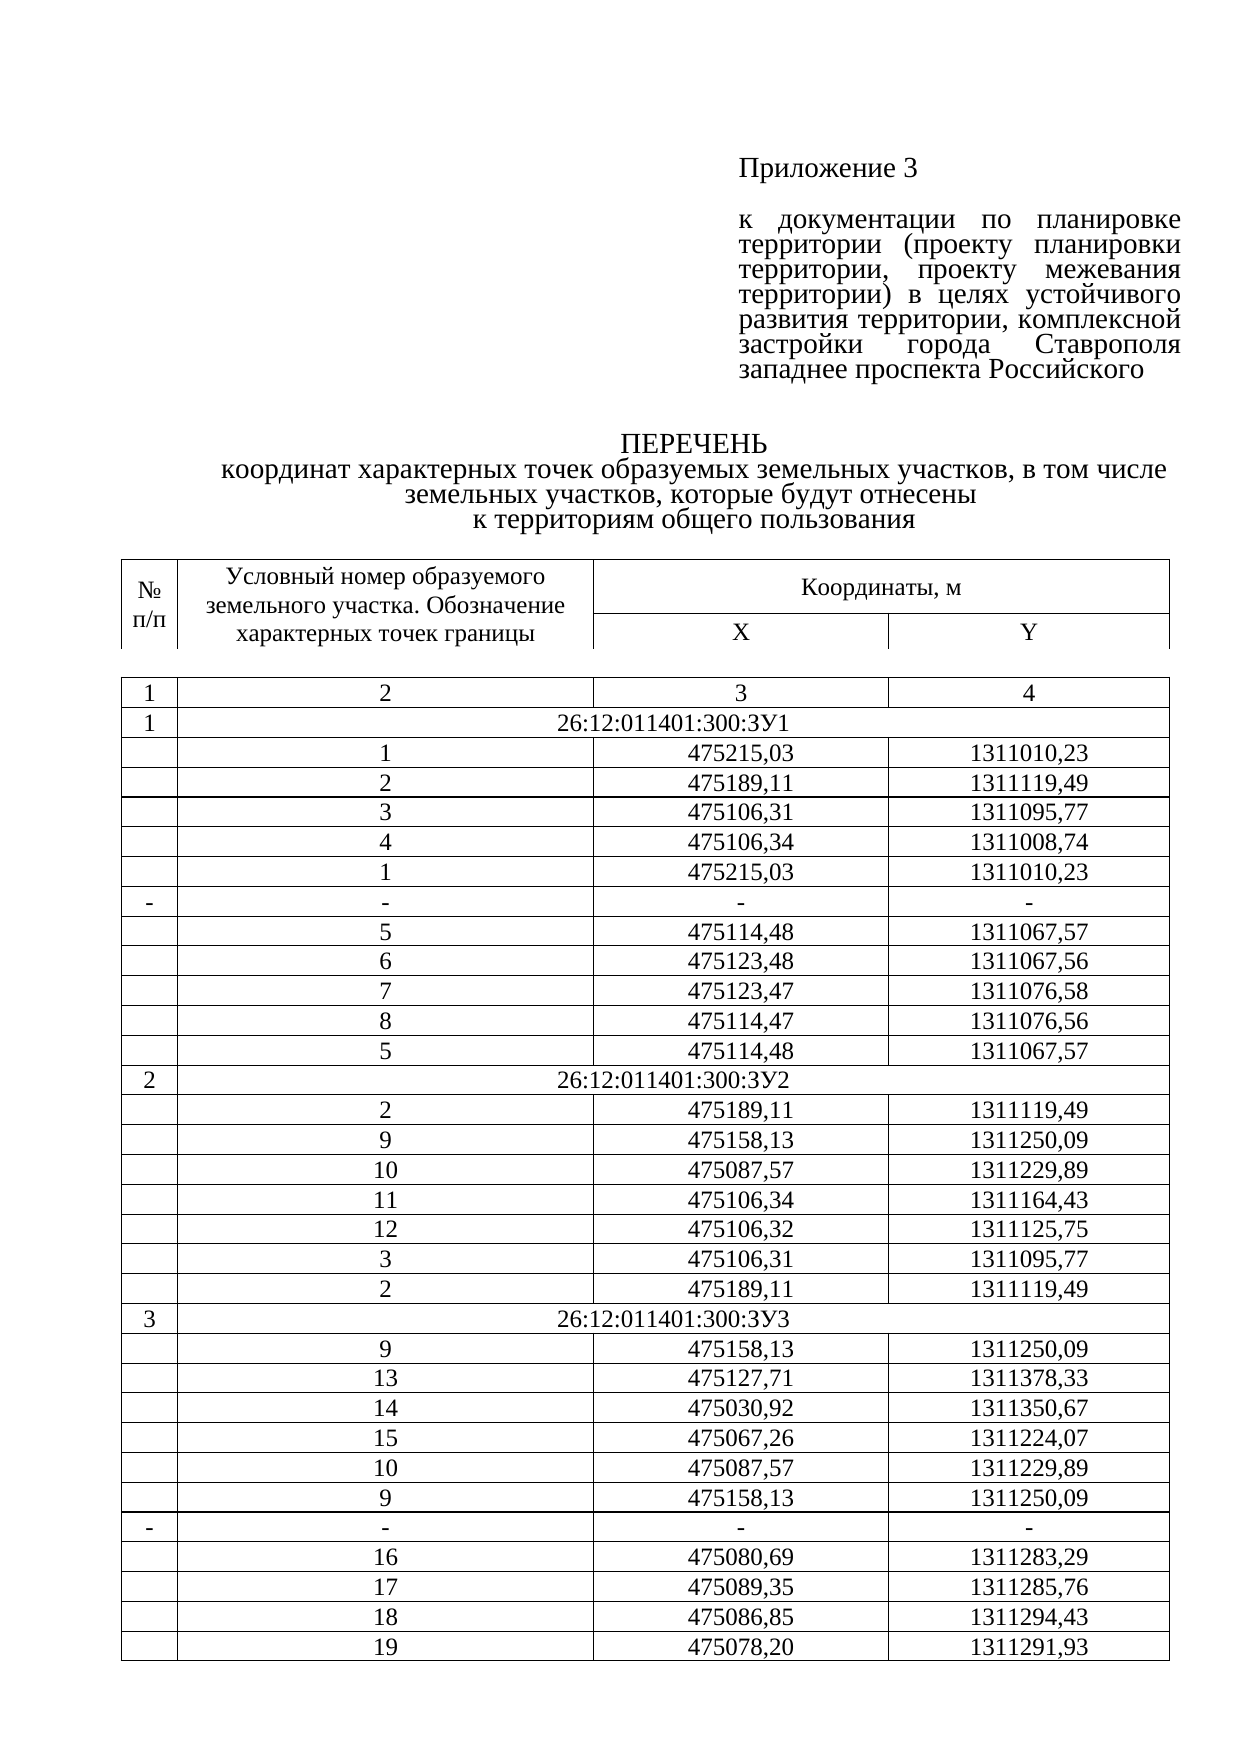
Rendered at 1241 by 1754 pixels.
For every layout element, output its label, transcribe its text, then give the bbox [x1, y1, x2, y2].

table_cell 5 [178, 1036, 593, 1064]
table_cell 1311350,67 [889, 1393, 1169, 1422]
table_cell 4 [178, 827, 593, 856]
table_cell 1311283,29 [889, 1542, 1169, 1571]
table_cell [122, 1542, 177, 1571]
table_cell 12 [178, 1215, 593, 1243]
table_cell [122, 857, 177, 886]
table_cell [122, 1364, 177, 1392]
table_cell 19 [178, 1632, 593, 1660]
table_cell 1311250,09 [889, 1483, 1169, 1511]
table_cell - [594, 887, 888, 916]
table_cell [122, 976, 177, 1005]
table_cell - [178, 1513, 593, 1541]
table_cell 1311291,93 [889, 1632, 1169, 1660]
table_cell [122, 1632, 177, 1660]
table_cell - [178, 887, 593, 916]
text координат характерных точек образуемых земельных участков, в том числе земельных участков, которые будут отнесены к территориям общего пользования [207, 459, 1181, 534]
table_cell 2 [178, 768, 593, 796]
table_cell 475127,71 [594, 1364, 888, 1392]
table_cell 8 [178, 1006, 593, 1035]
table_cell 2 [178, 1095, 593, 1124]
table_cell 1311095,77 [889, 798, 1169, 826]
table_cell 9 [178, 1125, 593, 1154]
table_cell - [889, 1513, 1169, 1541]
table_cell 1311164,43 [889, 1185, 1169, 1213]
table_header Условный номер образуемого земельного участка. Обозначение характерных точек границы [178, 560, 593, 649]
table_cell 475106,32 [594, 1215, 888, 1243]
table_cell 1311095,77 [889, 1244, 1169, 1273]
table_cell 1 [178, 738, 593, 767]
table_cell [122, 1483, 177, 1511]
table_cell 1311250,09 [889, 1125, 1169, 1154]
table_cell 3 [122, 1304, 177, 1333]
table_cell 1311119,49 [889, 768, 1169, 796]
table_cell 7 [178, 976, 593, 1005]
table_cell 1311076,58 [889, 976, 1169, 1005]
table_header 3 [594, 678, 888, 707]
table_cell Y [889, 614, 1169, 649]
table_cell [122, 1185, 177, 1213]
table_cell 1311008,74 [889, 827, 1169, 856]
table_cell 26:12:011401:300:ЗУ1 [178, 708, 1169, 737]
table_cell 1311067,57 [889, 917, 1169, 945]
table_cell 15 [178, 1423, 593, 1452]
table_cell 1311067,56 [889, 946, 1169, 975]
table_cell 475114,47 [594, 1006, 888, 1035]
table_cell [122, 827, 177, 856]
table_cell 475215,03 [594, 857, 888, 886]
table_cell 17 [178, 1572, 593, 1601]
table_cell 475189,11 [594, 768, 888, 796]
table_cell 475030,92 [594, 1393, 888, 1422]
table_cell 14 [178, 1393, 593, 1422]
table_cell 5 [178, 917, 593, 945]
table_cell 1311229,89 [889, 1155, 1169, 1184]
table_cell 475080,69 [594, 1542, 888, 1571]
table_cell 1311250,09 [889, 1334, 1169, 1362]
table_cell 475106,31 [594, 798, 888, 826]
table_cell 1311067,57 [889, 1036, 1169, 1064]
table_cell 475106,34 [594, 827, 888, 856]
table_cell 2 [178, 1274, 593, 1303]
table_cell 475158,13 [594, 1483, 888, 1511]
table_cell 475067,26 [594, 1423, 888, 1452]
table_cell 11 [178, 1185, 593, 1213]
table_cell 475106,34 [594, 1185, 888, 1213]
table_cell 9 [178, 1483, 593, 1511]
table_cell [122, 1215, 177, 1243]
table_cell 3 [178, 798, 593, 826]
table_cell 16 [178, 1542, 593, 1571]
table_cell [122, 768, 177, 796]
table_cell X [594, 614, 888, 649]
table_cell 1311119,49 [889, 1274, 1169, 1303]
table_cell [122, 946, 177, 975]
table_cell [122, 1274, 177, 1303]
table_cell 475158,13 [594, 1125, 888, 1154]
table_cell [122, 1006, 177, 1035]
table_cell 1311010,23 [889, 857, 1169, 886]
table_cell 1311378,33 [889, 1364, 1169, 1392]
table_cell - [122, 1513, 177, 1541]
table_cell 475123,48 [594, 946, 888, 975]
table_cell 475158,13 [594, 1334, 888, 1362]
text ПЕРЕЧЕНЬ [207, 434, 1181, 459]
table_cell 475189,11 [594, 1274, 888, 1303]
table_cell 3 [178, 1244, 593, 1273]
table_cell 475086,85 [594, 1602, 888, 1631]
table_cell 1311229,89 [889, 1453, 1169, 1482]
table_cell 13 [178, 1364, 593, 1392]
table_cell 1311119,49 [889, 1095, 1169, 1124]
table_cell 26:12:011401:300:ЗУ3 [178, 1304, 1169, 1333]
table_cell 1311285,76 [889, 1572, 1169, 1601]
table_cell 475087,57 [594, 1453, 888, 1482]
table_header 4 [889, 678, 1169, 707]
table_cell 1311076,56 [889, 1006, 1169, 1035]
table_cell 475078,20 [594, 1632, 888, 1660]
table_cell 1 [178, 857, 593, 886]
table_header Координаты, м [594, 560, 1169, 613]
table_cell [122, 1095, 177, 1124]
table_header № п/п [122, 560, 177, 649]
table_cell 475215,03 [594, 738, 888, 767]
table_cell 475123,47 [594, 976, 888, 1005]
table_cell 10 [178, 1453, 593, 1482]
table_header 1 [122, 678, 177, 707]
table_cell [122, 1334, 177, 1362]
table_cell 1 [122, 708, 177, 737]
table_cell [122, 738, 177, 767]
text к документации по планировке территории (проекту планировки территории, проекту межевания территории) в целях устойчивого развития территории, комплексной застройки города Ставрополя западнее проспекта Российского [738, 209, 1181, 384]
table_cell 475087,57 [594, 1155, 888, 1184]
table_cell [122, 1036, 177, 1064]
table_cell 1311294,43 [889, 1602, 1169, 1631]
table_cell 18 [178, 1602, 593, 1631]
table_cell 9 [178, 1334, 593, 1362]
table_cell [122, 1423, 177, 1452]
table_cell - [594, 1513, 888, 1541]
table_cell 1311224,07 [889, 1423, 1169, 1452]
table_cell [122, 798, 177, 826]
table_cell 26:12:011401:300:ЗУ2 [178, 1066, 1169, 1094]
table_cell [122, 917, 177, 945]
table_cell 475106,31 [594, 1244, 888, 1273]
table_cell 1311010,23 [889, 738, 1169, 767]
table_cell [122, 1453, 177, 1482]
table_cell [122, 1244, 177, 1273]
table_cell 1311125,75 [889, 1215, 1169, 1243]
table_cell 475189,11 [594, 1095, 888, 1124]
table_cell [122, 1393, 177, 1422]
table_cell 2 [122, 1066, 177, 1094]
table_header 2 [178, 678, 593, 707]
table_cell 475114,48 [594, 1036, 888, 1064]
table_cell - [122, 887, 177, 916]
table_cell [122, 1602, 177, 1631]
table_cell [122, 1125, 177, 1154]
table_cell 10 [178, 1155, 593, 1184]
table_cell 475089,35 [594, 1572, 888, 1601]
table_cell [122, 1572, 177, 1601]
text Приложение 3 [738, 150, 1181, 184]
table_cell [122, 1155, 177, 1184]
table_cell - [889, 887, 1169, 916]
table_cell 475114,48 [594, 917, 888, 945]
table_cell 6 [178, 946, 593, 975]
